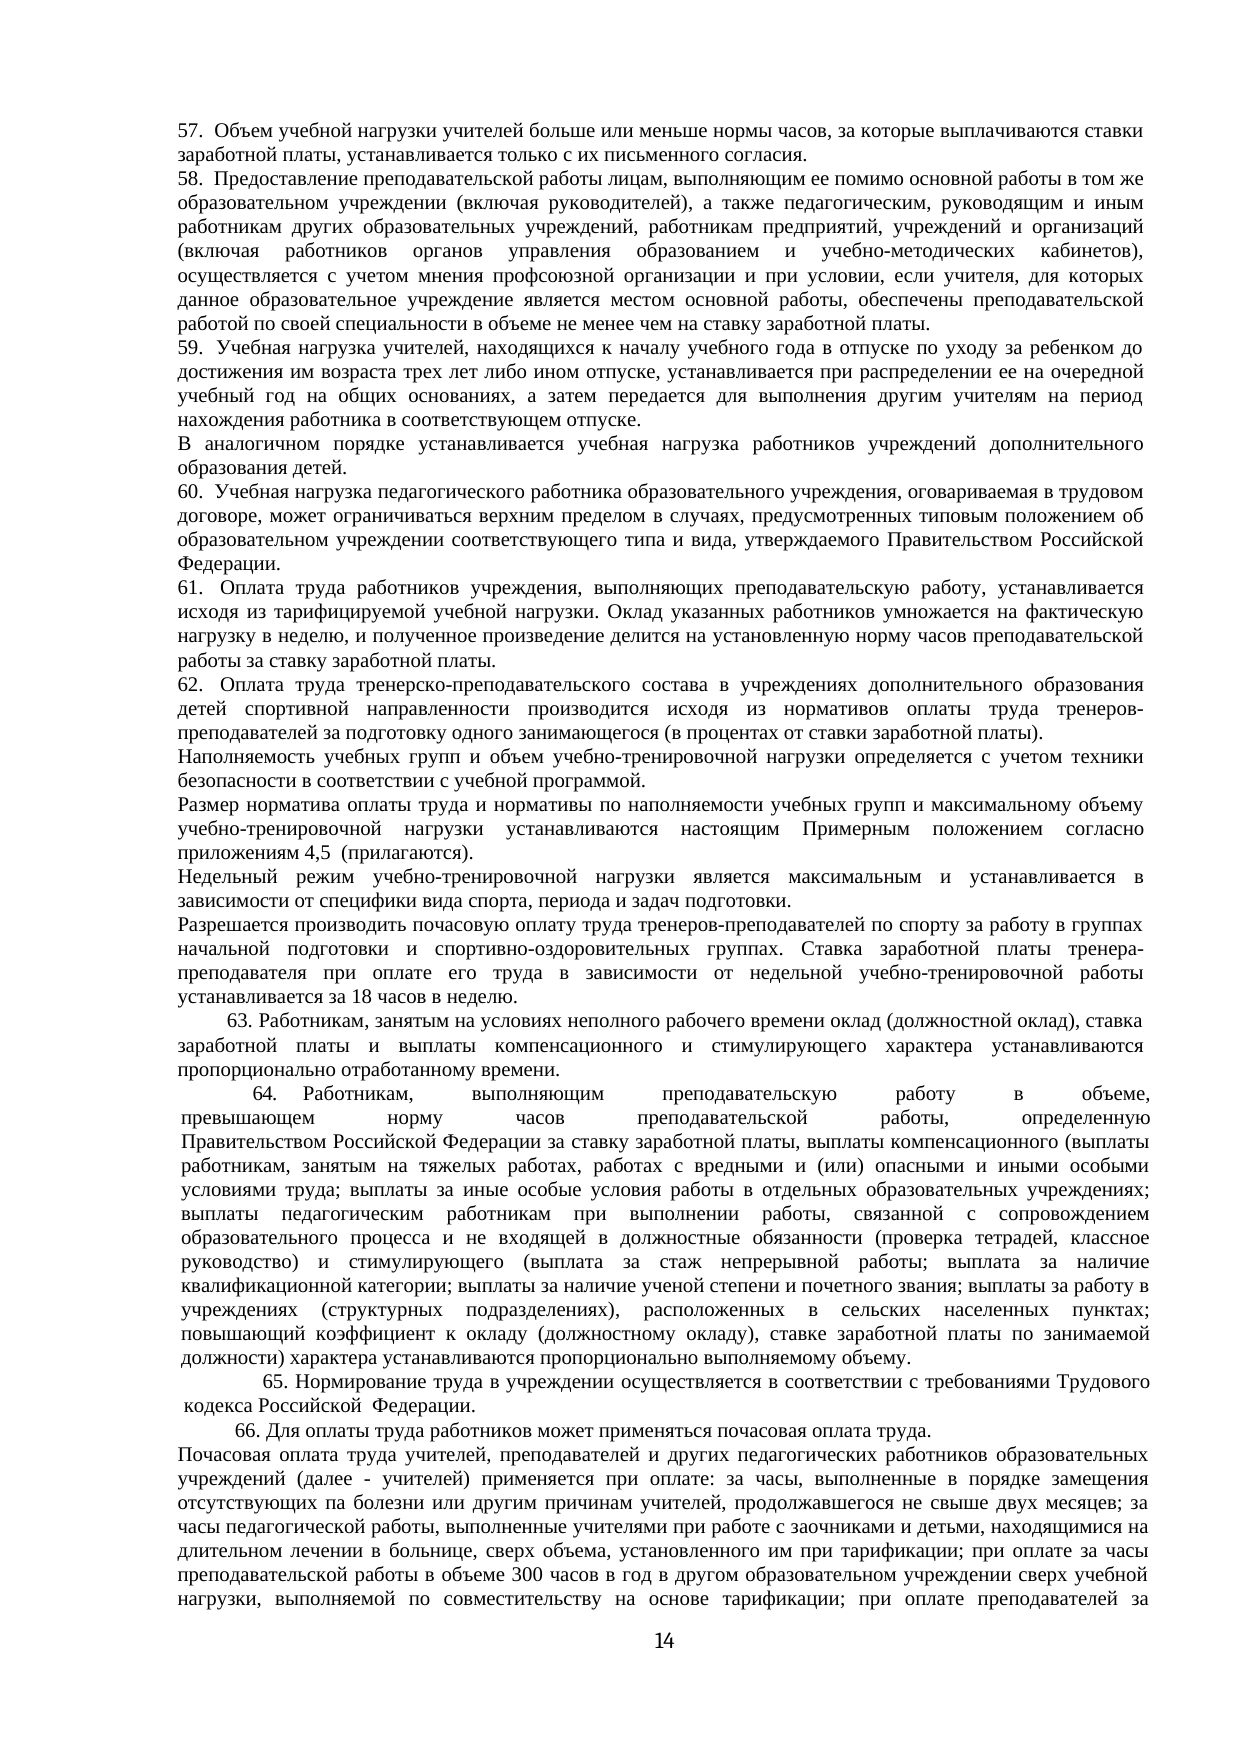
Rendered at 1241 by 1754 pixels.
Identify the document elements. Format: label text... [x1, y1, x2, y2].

text 57. Объем учебной нагрузки учителей больше или меньше нормы часов, за которые выплачиваются ставки заработной платы, устанавливается только с их письменного согласия. [177, 118, 1145, 166]
text Разрешается производить почасовую оплату труда тренеров-преподавателей по спорту за работу в группах начальной подготовки и спортивно-оздоровительных группах. Ставка заработной платы тренера-преподавателя при оплате его труда в зависимости от недельной учебно-тренировочной работы устанавливается за 18 часов в неделю. [177, 912, 1145, 1008]
text 65. Нормирование труда в учреждении осуществляется в соответствии с требованиями Трудового кодекса Российской Федерации. [184, 1369, 1152, 1417]
text 66. Для оплаты труда работников может применяться почасовая оплата труда. [177, 1417, 1145, 1442]
text 64. Работникам, выполняющим преподавательскую работу в объеме, превышающем норму часов преподавательской работы, определенную Правительством Российской Федерации за ставку заработной платы, выплаты компенсационного (выплаты работникам, занятым на тяжелых работах, работах с вредными и (или) опасными и иными особыми условиями труда; выплаты за иные особые условия работы в отдельных образовательных учреждениях; выплаты педагогическим работникам при выполнении работы, связанной с сопровождением образовательного процесса и не входящей в должностные обязанности (проверка тетрадей, классное руководство) и стимулирующего (выплата за стаж непрерывной работы; выплата за наличие квалификационной категории; выплаты за наличие ученой степени и почетного звания; выплаты за работу в учреждениях (структурных подразделениях), расположенных в сельских населенных пунктах; повышающий коэффициент к окладу (должностному окладу), ставке заработной платы по занимаемой должности) характера устанавливаются пропорционально выполняемому объему. [181, 1081, 1151, 1369]
text Недельный режим учебно-тренировочной нагрузки является максимальным и устанавливается в зависимости от специфики вида спорта, периода и задач подготовки. [177, 864, 1145, 912]
text 61. Оплата труда работников учреждения, выполняющих преподавательскую работу, устанавливается исходя из тарифицируемой учебной нагрузки. Оклад указанных работников умножается на фактическую нагрузку в неделю, и полученное произведение делится на установленную норму часов преподавательской работы за ставку заработной платы. [177, 575, 1145, 672]
text 63. Работникам, занятым на условиях неполного рабочего времени оклад (должностной оклад), ставка заработной платы и выплаты компенсационного и стимулирующего характера устанавливаются пропорционально отработанному времени. [177, 1008, 1145, 1081]
text Наполняемость учебных групп и объем учебно-тренировочной нагрузки определяется с учетом техники безопасности в соответствии с учебной программой. [177, 744, 1145, 792]
text 58. Предоставление преподавательской работы лицам, выполняющим ее помимо основной работы в том же образовательном учреждении (включая руководителей), а также педагогическим, руководящим и иным работникам других образовательных учреждений, работникам предприятий, учреждений и организаций (включая работников органов управления образованием и учебно-методических кабинетов), осуществляется с учетом мнения профсоюзной организации и при условии, если учителя, для которых данное образовательное учреждение является местом основной работы, обеспечены преподавательской работой по своей специальности в объеме не менее чем на ставку заработной платы. [177, 166, 1145, 335]
text 59. Учебная нагрузка учителей, находящихся к началу учебного года в отпуске по уходу за ребенком до достижения им возраста трех лет либо ином отпуске, устанавливается при распределении ее на очередной учебный год на общих основаниях, а затем передается для выполнения другим учителям на период нахождения работника в соответствующем отпуске. [177, 335, 1145, 431]
text 60. Учебная нагрузка педагогического работника образовательного учреждения, оговариваемая в трудовом договоре, может ограничиваться верхним пределом в случаях, предусмотренных типовым положением об образовательном учреждении соответствующего типа и вида, утверждаемого Правительством Российской Федерации. [177, 479, 1145, 575]
text В аналогичном порядке устанавливается учебная нагрузка работников учреждений дополнительного образования детей. [177, 431, 1145, 479]
text Размер норматива оплаты труда и нормативы по наполняемости учебных групп и максимальному объему учебно-тренировочной нагрузки устанавливаются настоящим Примерным положением согласно приложениям 4,5 (прилагаются). [177, 792, 1145, 864]
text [177, 1442, 1150, 1610]
text 62. Оплата труда тренерско-преподавательского состава в учреждениях дополнительного образования детей спортивной направленности производится исходя из нормативов оплаты труда тренеров-преподавателей за подготовку одного занимающегося (в процентах от ставки заработной платы). [177, 672, 1145, 744]
